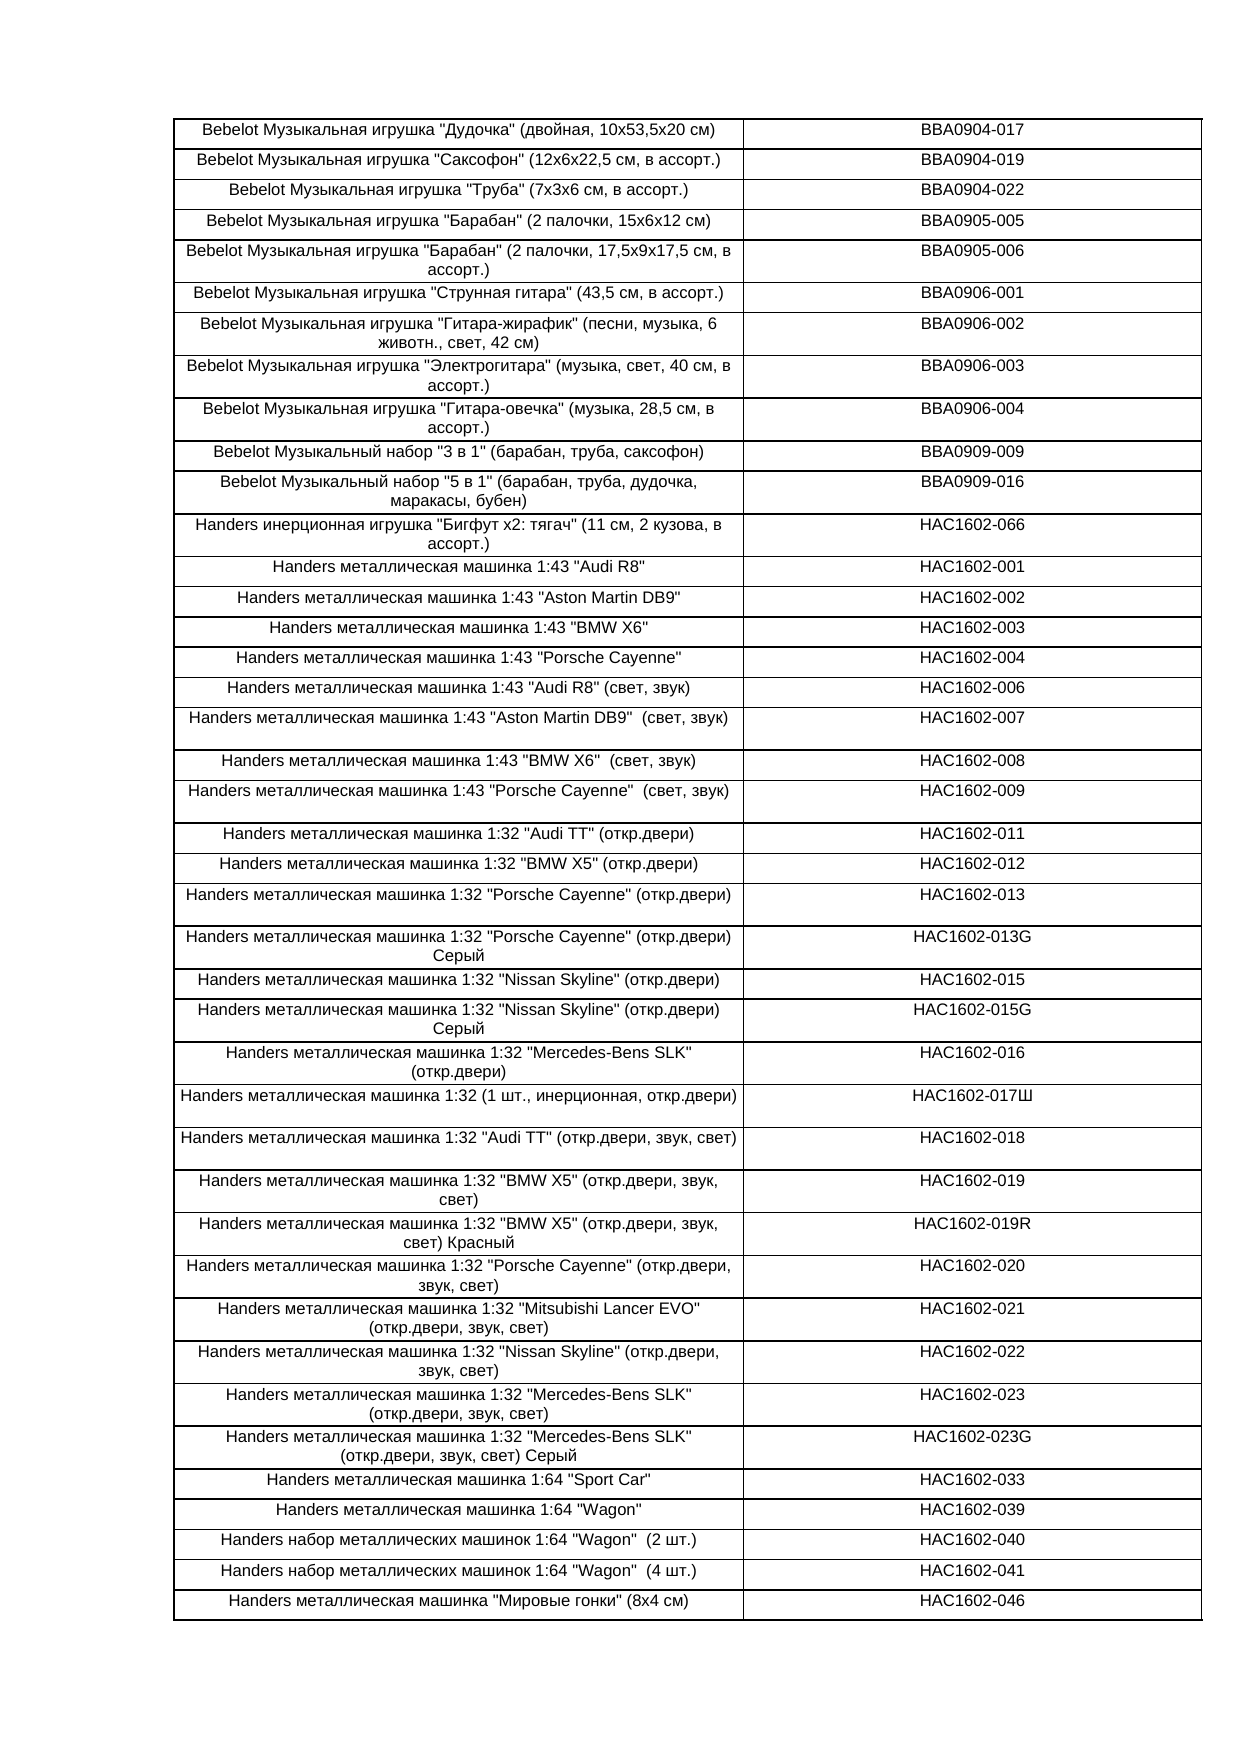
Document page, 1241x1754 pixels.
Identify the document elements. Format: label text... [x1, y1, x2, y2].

table_cell BBA0904-022 [744, 180, 1201, 209]
table_cell Handers металлическая машинка 1:43 "Audi R8" (свет, звук) [175, 678, 743, 707]
table_cell HAC1602-001 [744, 557, 1201, 586]
table_cell HAC1602-046 [744, 1591, 1201, 1619]
table_cell Bebelot Музыкальный набор "5 в 1" (барабан, труба, дудочка, маракасы, бубен) [175, 472, 743, 513]
table_cell HAC1602-040 [744, 1530, 1201, 1559]
table_cell Handers металлическая машинка 1:43 "BMW X6" [175, 618, 743, 646]
table_cell BBA0906-002 [744, 313, 1201, 354]
table_cell BBA0906-001 [744, 283, 1201, 312]
table_cell Handers металлическая машинка 1:32 "Audi TT" (откр.двери) [175, 824, 743, 852]
table_cell HAC1602-013 [744, 884, 1201, 925]
table_cell HAC1602-041 [744, 1560, 1201, 1589]
table_cell HAC1602-023G [744, 1427, 1201, 1468]
table_cell Handers металлическая машинка 1:43 "Porsche Cayenne" [175, 648, 743, 676]
table_cell Handers набор металлических машинок 1:64 "Wagon" (2 шт.) [175, 1530, 743, 1559]
table_cell Handers металлическая машинка 1:32 "BMW X5" (откр.двери) [175, 854, 743, 883]
table_cell HAC1602-011 [744, 824, 1201, 852]
table_cell HAC1602-033 [744, 1470, 1201, 1498]
table_cell HAC1602-018 [744, 1128, 1201, 1169]
table_cell Handers металлическая машинка 1:43 "Porsche Cayenne" (свет, звук) [175, 781, 743, 822]
table_cell Handers металлическая машинка 1:43 "Aston Martin DB9" (свет, звук) [175, 708, 743, 749]
table_cell BBA0904-019 [744, 150, 1201, 178]
table_cell BBA0904-017 [744, 120, 1201, 148]
table_cell Handers металлическая машинка 1:32 "Audi TT" (откр.двери, звук, свет) [175, 1128, 743, 1169]
table_cell BBA0906-004 [744, 399, 1201, 440]
table_cell HAC1602-021 [744, 1299, 1201, 1340]
table_cell HAC1602-020 [744, 1256, 1201, 1297]
table_cell Handers металлическая машинка 1:64 "Sport Car" [175, 1470, 743, 1498]
table_cell Handers металлическая машинка 1:32 "Porsche Cayenne" (откр.двери) [175, 884, 743, 925]
table_cell HAC1602-013G [744, 927, 1201, 968]
table_cell HAC1602-004 [744, 648, 1201, 676]
table_cell Handers металлическая машинка 1:32 "Mercedes-Bens SLK" (откр.двери, звук, свет) Серый [175, 1427, 743, 1468]
table_cell Bebelot Музыкальная игрушка "Саксофон" (12х6х22,5 см, в ассорт.) [175, 150, 743, 178]
table_cell BBA0905-005 [744, 210, 1201, 239]
table_cell Handers металлическая машинка 1:32 "Nissan Skyline" (откр.двери) [175, 970, 743, 998]
table_cell Bebelot Музыкальная игрушка "Барабан" (2 палочки, 15х6х12 см) [175, 210, 743, 239]
table_cell HAC1602-012 [744, 854, 1201, 883]
table_cell Handers металлическая машинка 1:32 "Mercedes-Bens SLK" (откр.двери) [175, 1043, 743, 1084]
table_cell Handers металлическая машинка 1:32 "Mercedes-Bens SLK" (откр.двери, звук, свет) [175, 1384, 743, 1425]
table_cell HAC1602-019 [744, 1171, 1201, 1212]
table_cell HAC1602-007 [744, 708, 1201, 749]
table_cell HAC1602-008 [744, 751, 1201, 779]
table_cell HAC1602-003 [744, 618, 1201, 646]
table_cell HAC1602-022 [744, 1342, 1201, 1383]
table_cell HAC1602-016 [744, 1043, 1201, 1084]
table_cell Bebelot Музыкальная игрушка "Гитара-овечка" (музыка, 28,5 см, в ассорт.) [175, 399, 743, 440]
table_cell Bebelot Музыкальная игрушка "Электрогитара" (музыка, свет, 40 см, в ассорт.) [175, 356, 743, 397]
table_cell Handers металлическая машинка 1:32 "Mitsubishi Lancer EVO" (откр.двери, звук, свет) [175, 1299, 743, 1340]
table_cell HAC1602-023 [744, 1384, 1201, 1425]
table_cell Bebelot Музыкальная игрушка "Дудочка" (двойная, 10х53,5х20 см) [175, 120, 743, 148]
table_cell Handers металлическая машинка 1:32 "Porsche Cayenne" (откр.двери) Серый [175, 927, 743, 968]
table_cell Handers металлическая машинка 1:32 "Nissan Skyline" (откр.двери) Серый [175, 1000, 743, 1041]
table_cell BBA0906-003 [744, 356, 1201, 397]
table_cell Handers металлическая машинка 1:32 "Nissan Skyline" (откр.двери, звук, свет) [175, 1342, 743, 1383]
table_cell Bebelot Музыкальная игрушка "Барабан" (2 палочки, 17,5х9х17,5 см, в ассорт.) [175, 241, 743, 282]
table_cell HAC1602-017Ш [744, 1085, 1201, 1126]
table_cell HAC1602-006 [744, 678, 1201, 707]
table_cell Bebelot Музыкальный набор "3 в 1" (барабан, труба, саксофон) [175, 442, 743, 470]
table_cell HAC1602-066 [744, 515, 1201, 556]
table_cell Handers металлическая машинка 1:43 "BMW X6" (свет, звук) [175, 751, 743, 779]
table_cell HAC1602-015 [744, 970, 1201, 998]
table_cell Bebelot Музыкальная игрушка "Струнная гитара" (43,5 см, в ассорт.) [175, 283, 743, 312]
table_cell Handers металлическая машинка 1:43 "Audi R8" [175, 557, 743, 586]
table_cell Handers металлическая машинка 1:32 "BMW X5" (откр.двери, звук, свет) Красный [175, 1213, 743, 1254]
table_cell HAC1602-002 [744, 587, 1201, 616]
table_cell HAC1602-019R [744, 1213, 1201, 1254]
table_cell Handers инерционная игрушка "Бигфут х2: тягач" (11 см, 2 кузова, в ассорт.) [175, 515, 743, 556]
table_cell BBA0909-009 [744, 442, 1201, 470]
table_cell Handers металлическая машинка "Мировые гонки" (8х4 см) [175, 1591, 743, 1619]
table_cell HAC1602-015G [744, 1000, 1201, 1041]
table_cell BBA0905-006 [744, 241, 1201, 282]
table_cell Bebelot Музыкальная игрушка "Труба" (7х3х6 см, в ассорт.) [175, 180, 743, 209]
table_cell HAC1602-009 [744, 781, 1201, 822]
table_cell Handers набор металлических машинок 1:64 "Wagon" (4 шт.) [175, 1560, 743, 1589]
table_cell HAC1602-039 [744, 1500, 1201, 1528]
table_cell Handers металлическая машинка 1:32 "BMW X5" (откр.двери, звук, свет) [175, 1171, 743, 1212]
table_cell Bebelot Музыкальная игрушка "Гитара-жирафик" (песни, музыка, 6 животн., свет, 42 см) [175, 313, 743, 354]
table_cell Handers металлическая машинка 1:32 (1 шт., инерционная, откр.двери) [175, 1085, 743, 1126]
table_cell Handers металлическая машинка 1:64 "Wagon" [175, 1500, 743, 1528]
table_cell Handers металлическая машинка 1:32 "Porsche Cayenne" (откр.двери, звук, свет) [175, 1256, 743, 1297]
table_cell Handers металлическая машинка 1:43 "Aston Martin DB9" [175, 587, 743, 616]
table_cell BBA0909-016 [744, 472, 1201, 513]
